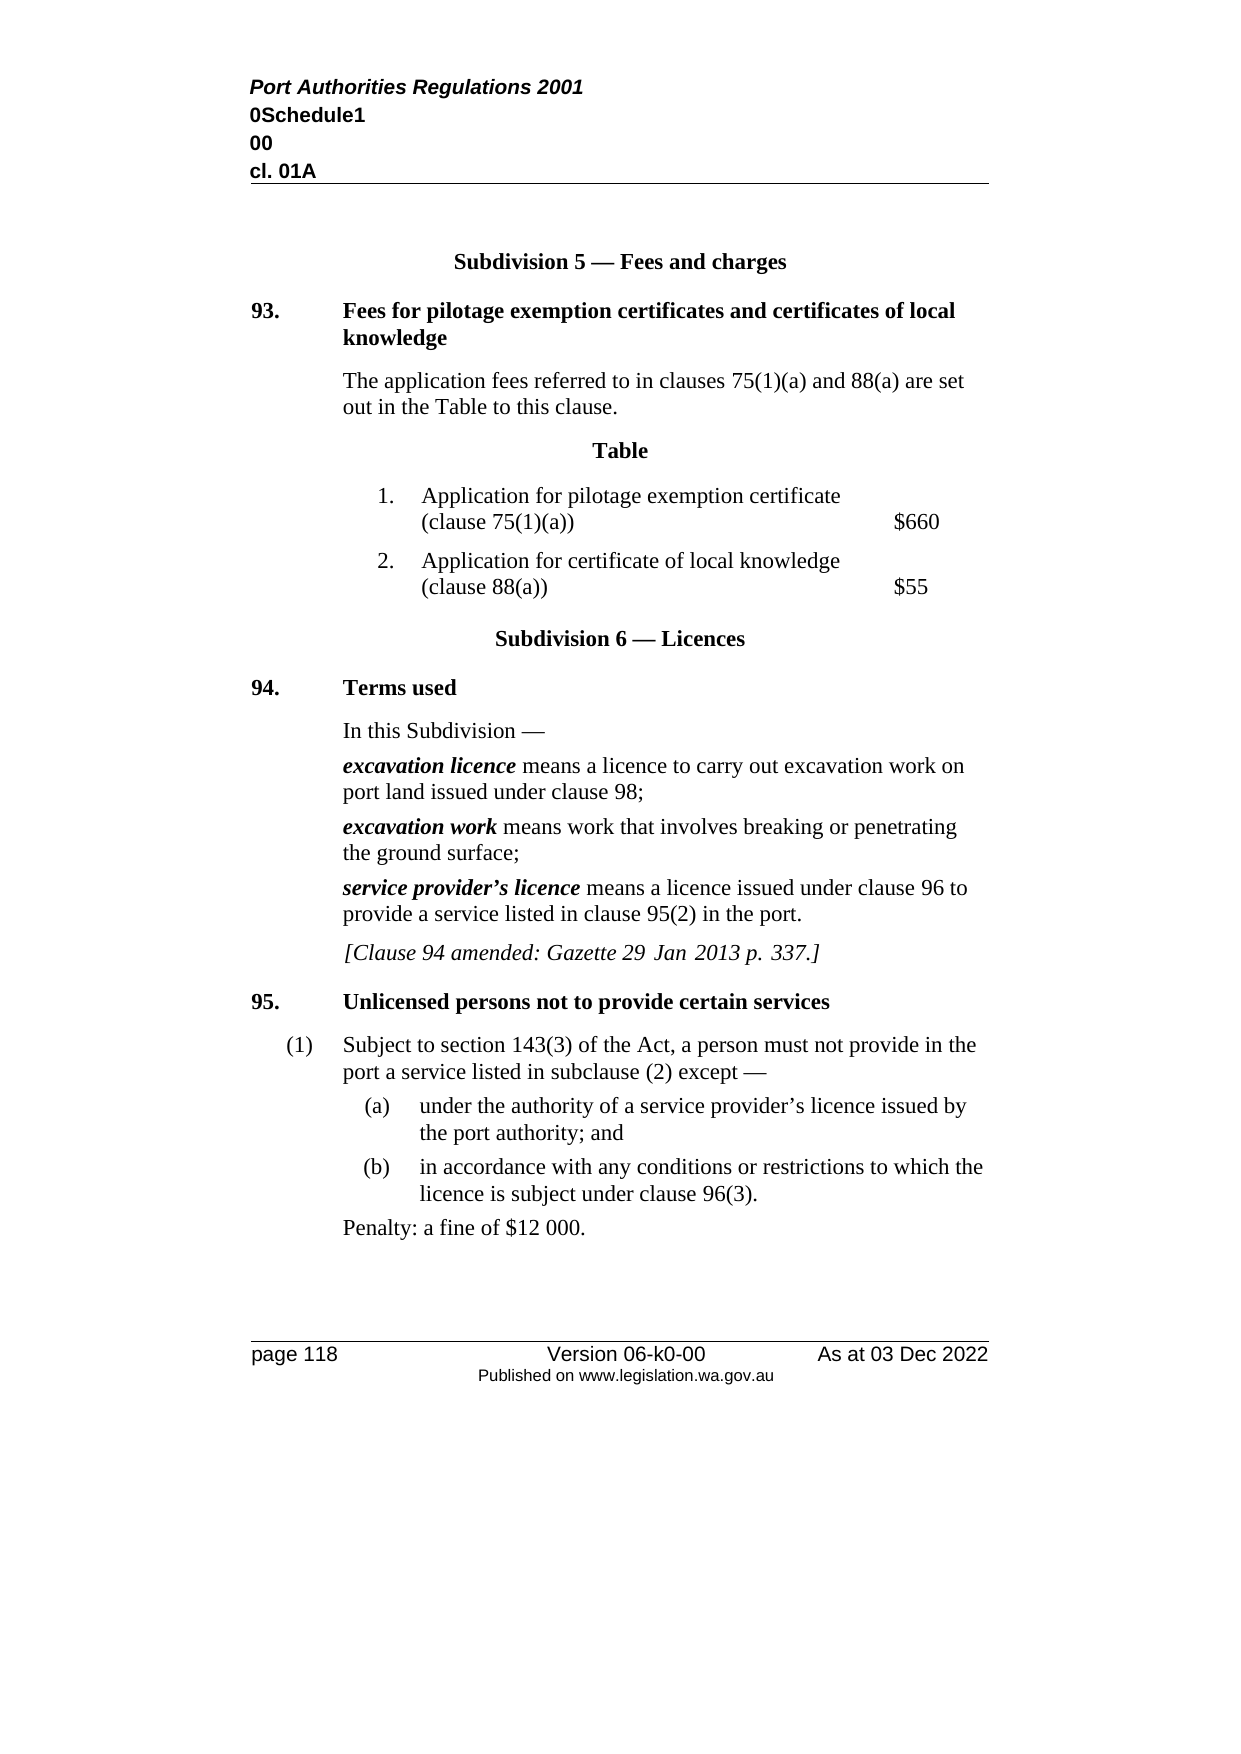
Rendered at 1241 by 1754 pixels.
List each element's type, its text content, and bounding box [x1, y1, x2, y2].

text Penalty: a fine of $12 000. [251, 1214, 989, 1241]
subtitle Subdivision 5 — Fees and charges [251, 248, 989, 274]
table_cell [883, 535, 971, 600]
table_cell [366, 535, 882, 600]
text (a) under the authority of a service provider’s licence issued by the port authority; and [251, 1092, 989, 1145]
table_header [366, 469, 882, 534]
text [Clause 94 amended: Gazette 29 Jan 2013 p. 337.] [251, 939, 989, 965]
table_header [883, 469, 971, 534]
subtitle Subdivision 6 — Licences [251, 625, 989, 651]
subtitle 94. Terms used [251, 674, 989, 700]
subtitle 93. Fees for pilotage exemption certificates and certificates of local knowledge [251, 297, 989, 350]
text service provider’s licence means a licence issued under clause 96 to provide a service listed in clause 95(2) in the port. [251, 874, 989, 927]
text (1) Subject to section 143(3) of the Act, a person must not provide in the port a service listed in subclause (2) except — [251, 1031, 989, 1084]
subtitle 95. Unlicensed persons not to provide certain services [251, 988, 989, 1015]
subtitle Table [266, 436, 974, 463]
text In this Subdivision — [251, 717, 989, 743]
text excavation licence means a licence to carry out excavation work on port land issued under clause 98; [251, 752, 989, 804]
text excavation work means work that involves breaking or penetrating the ground surface; [251, 813, 989, 866]
text (b) in accordance with any conditions or restrictions to which the licence is subject under clause 96(3). [251, 1153, 989, 1206]
text The application fees referred to in clauses 75(1)(a) and 88(a) are set out in the Table to this clause. [251, 367, 989, 419]
